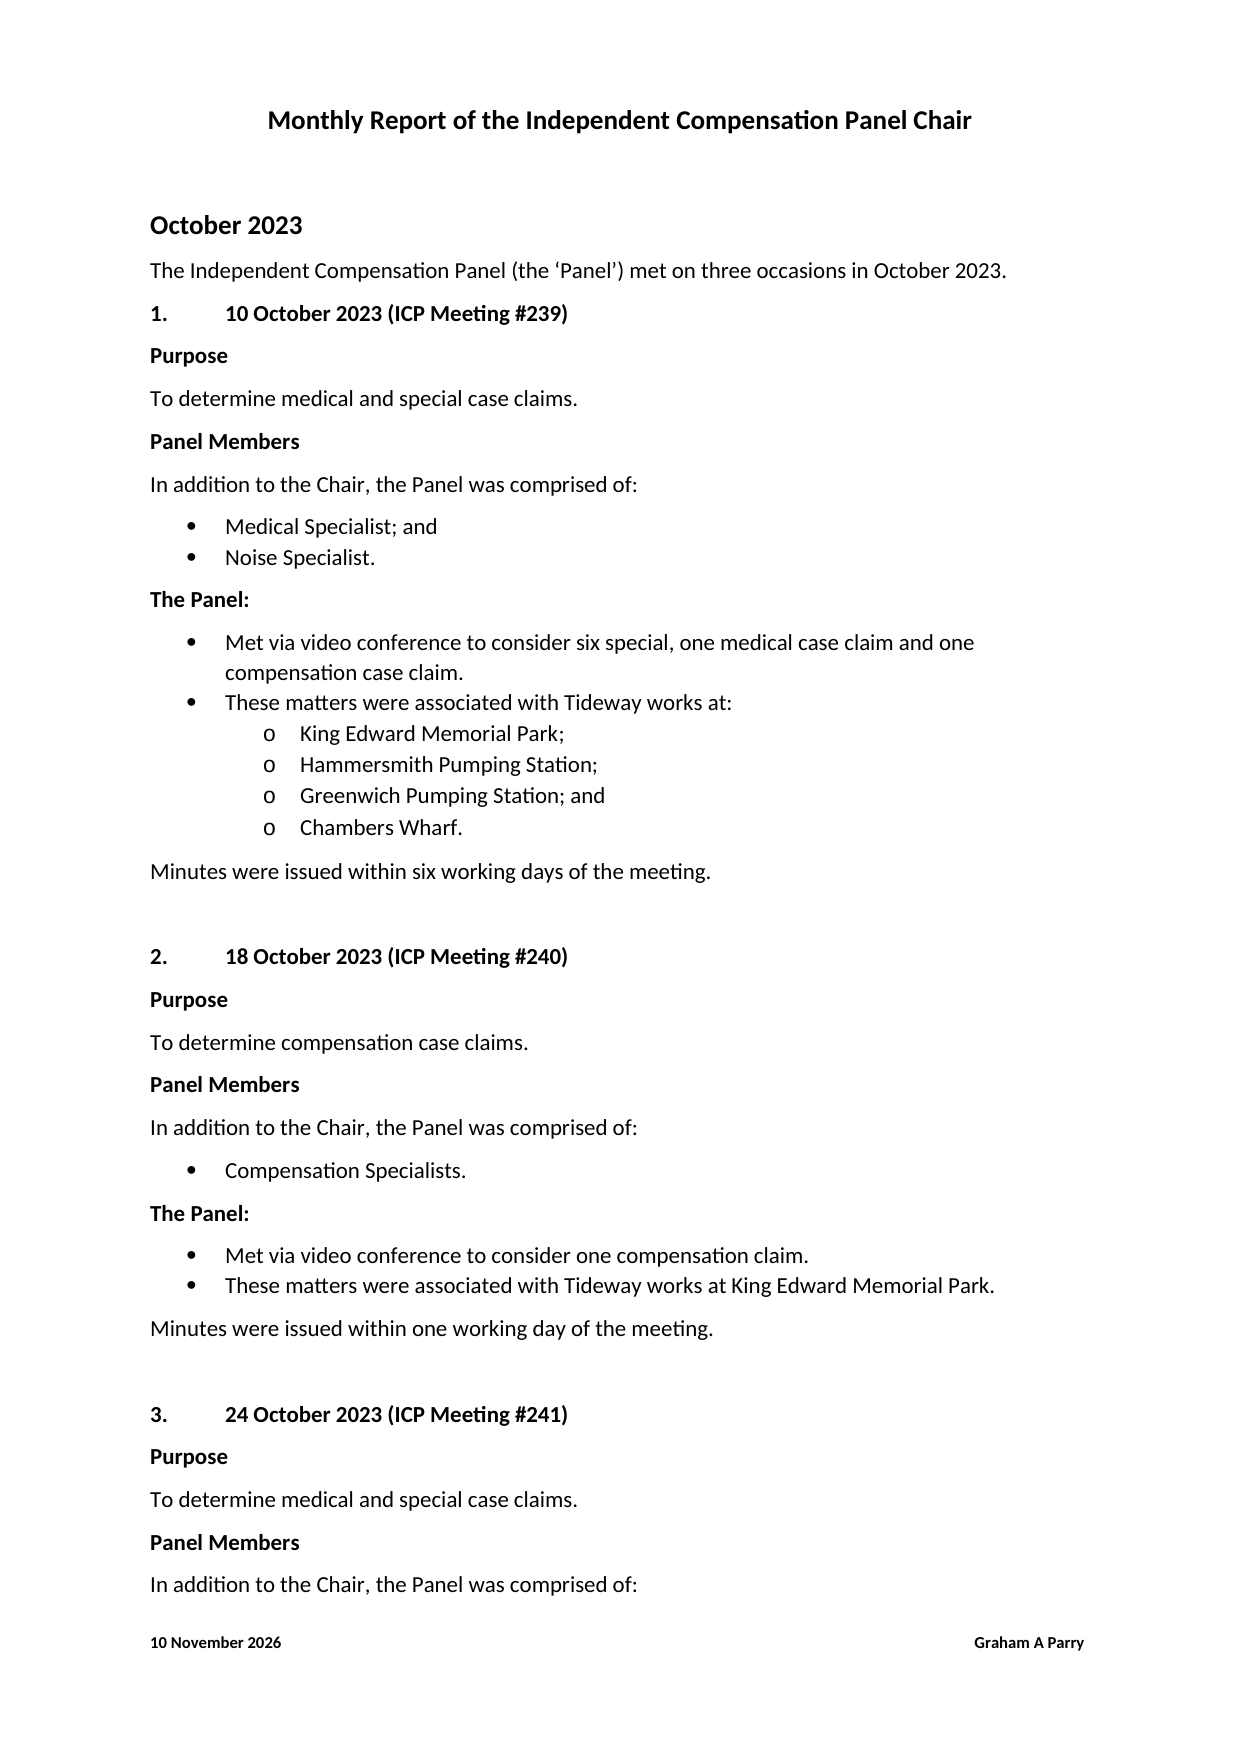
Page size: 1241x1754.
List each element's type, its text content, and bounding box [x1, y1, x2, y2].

text Minutes were issued within one working day of the meeting. [150, 1314, 1090, 1342]
text The Panel: [150, 585, 1090, 613]
text Panel Members [150, 1071, 1090, 1098]
text The Panel: [150, 1199, 1090, 1227]
list Hammersmith Pumping Station; [262, 750, 1090, 779]
text October 2023 [150, 208, 1090, 241]
text To determine medical and special case claims. [150, 384, 1090, 412]
text To determine compensation case claims. [150, 1028, 1090, 1056]
list These matters were associated with Tideway works at: [187, 688, 1090, 716]
list Met via video conference to consider six special, one medical case claim and one compensation case claim. [187, 628, 1090, 686]
list Greenwich Pumping Station; and [262, 782, 1090, 811]
list King Edward Memorial Park; [262, 719, 1090, 748]
text Minutes were issued within six working days of the meeting. [150, 857, 1090, 885]
text In addition to the Chair, the Panel was comprised of: [150, 470, 1090, 498]
text Panel Members [150, 1528, 1090, 1556]
list Medical Specialist; and [187, 512, 1090, 540]
text The Independent Compensation Panel (the ‘Panel’) met on three occasions in October 2023. [150, 256, 1090, 284]
text In addition to the Chair, the Panel was comprised of: [150, 1571, 1090, 1598]
list Noise Specialist. [187, 543, 1090, 571]
list 18 October 2023 (ICP Meeting #240) [150, 942, 1090, 970]
list 24 October 2023 (ICP Meeting #241) [150, 1400, 1090, 1428]
list These matters were associated with Tideway works at King Edward Memorial Park. [187, 1272, 1090, 1299]
text Purpose [150, 985, 1090, 1013]
text Panel Members [150, 427, 1090, 455]
text Monthly Report of the Independent Compensation Panel Chair [150, 103, 1090, 136]
list Compensation Specialists. [187, 1156, 1090, 1184]
list Chambers Wharf. [262, 813, 1090, 842]
list Met via video conference to consider one compensation claim. [187, 1241, 1090, 1269]
text In addition to the Chair, the Panel was comprised of: [150, 1113, 1090, 1141]
text To determine medical and special case claims. [150, 1485, 1090, 1513]
list 10 October 2023 (ICP Meeting #239) [150, 299, 1090, 327]
text Purpose [150, 342, 1090, 369]
text Purpose [150, 1442, 1090, 1470]
